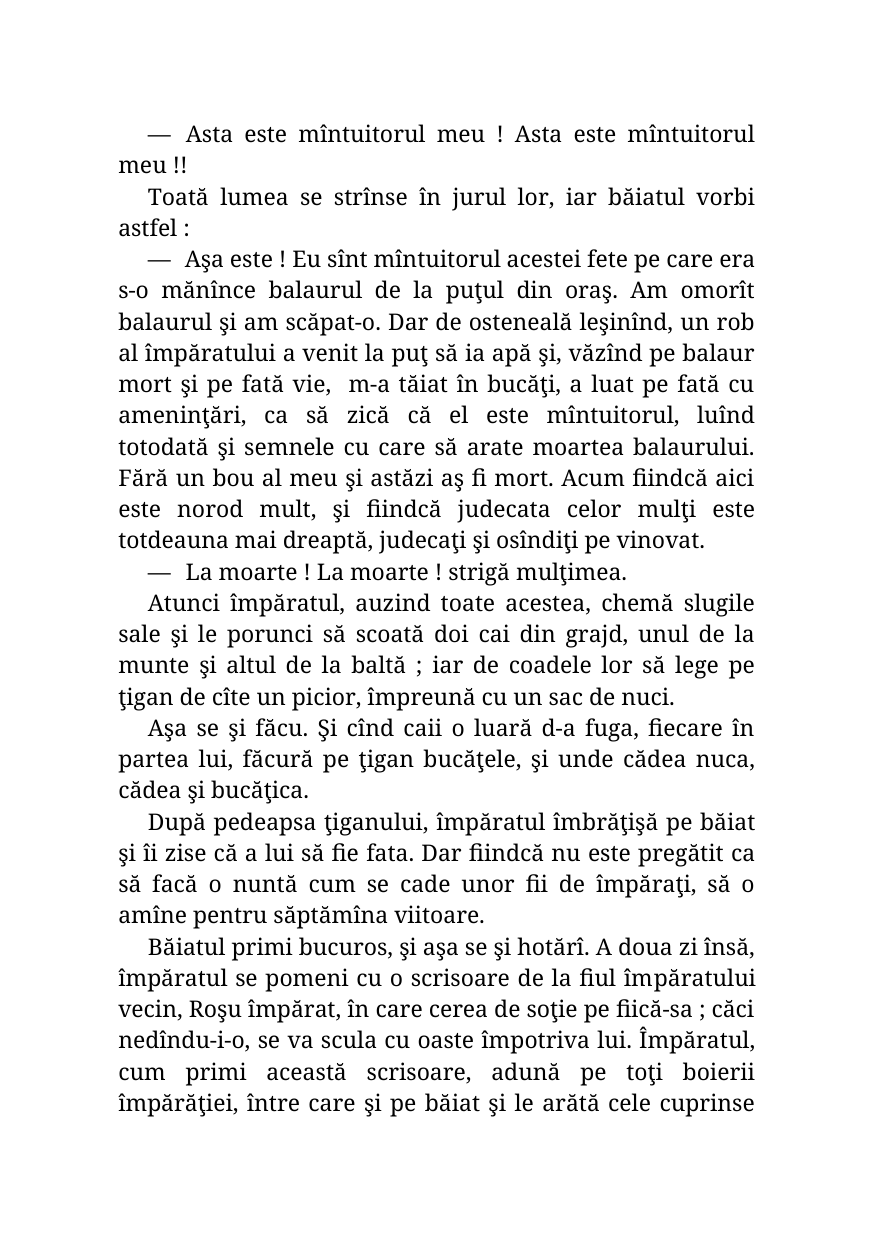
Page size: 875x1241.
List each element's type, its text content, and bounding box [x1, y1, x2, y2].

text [118, 931, 756, 1118]
text Toată lumea se strînse în jurul lor, iar băiatul vorbi astfel : [118, 181, 756, 243]
list La moarte ! La moarte ! strigă mulţimea. [118, 556, 756, 587]
text Atunci împăratul, auzind toate acestea, chemă slugile sale şi le porunci să scoată doi cai din grajd, unul de la munte şi altul de la baltă ; iar de coadele lor să lege pe ţigan de cîte un picior, împreună cu un sac de nuci. [118, 587, 756, 712]
list Aşa este ! Eu sînt mîntuitorul acestei fete pe care era s-o mănînce balaurul de la puţul din oraş. Am omorît balaurul şi am scăpat-o. Dar de osteneală leşinînd, un rob al împăratului a venit la puţ să ia apă şi, văzînd pe balaur mort şi pe fată vie, m-a tăiat în bucăţi, a luat pe fată cu ameninţări, ca să zică că el este mîntuitorul, luînd totodată şi semnele cu care să arate moartea balaurului. Fără un bou al meu şi astăzi aş fi mort. Acum fiindcă aici este norod mult, şi fiindcă judecata celor mulţi este totdeauna mai dreaptă, judecaţi şi osîndiţi pe vinovat. [118, 243, 756, 556]
text Aşa se şi făcu. Şi cînd caii o luară d-a fuga, fiecare în partea lui, făcură pe ţigan bucăţele, şi unde cădea nuca, cădea şi bucăţica. [118, 712, 756, 806]
list Asta este mîntuitorul meu ! Asta este mîntuitorul meu !! [118, 118, 756, 181]
text După pedeapsa ţiganului, împăratul îmbrăţişă pe băiat şi îi zise că a lui să fie fata. Dar fiindcă nu este pregătit ca să facă o nuntă cum se cade unor fii de împăraţi, să o amîne pentru săptămîna viitoare. [118, 806, 756, 931]
